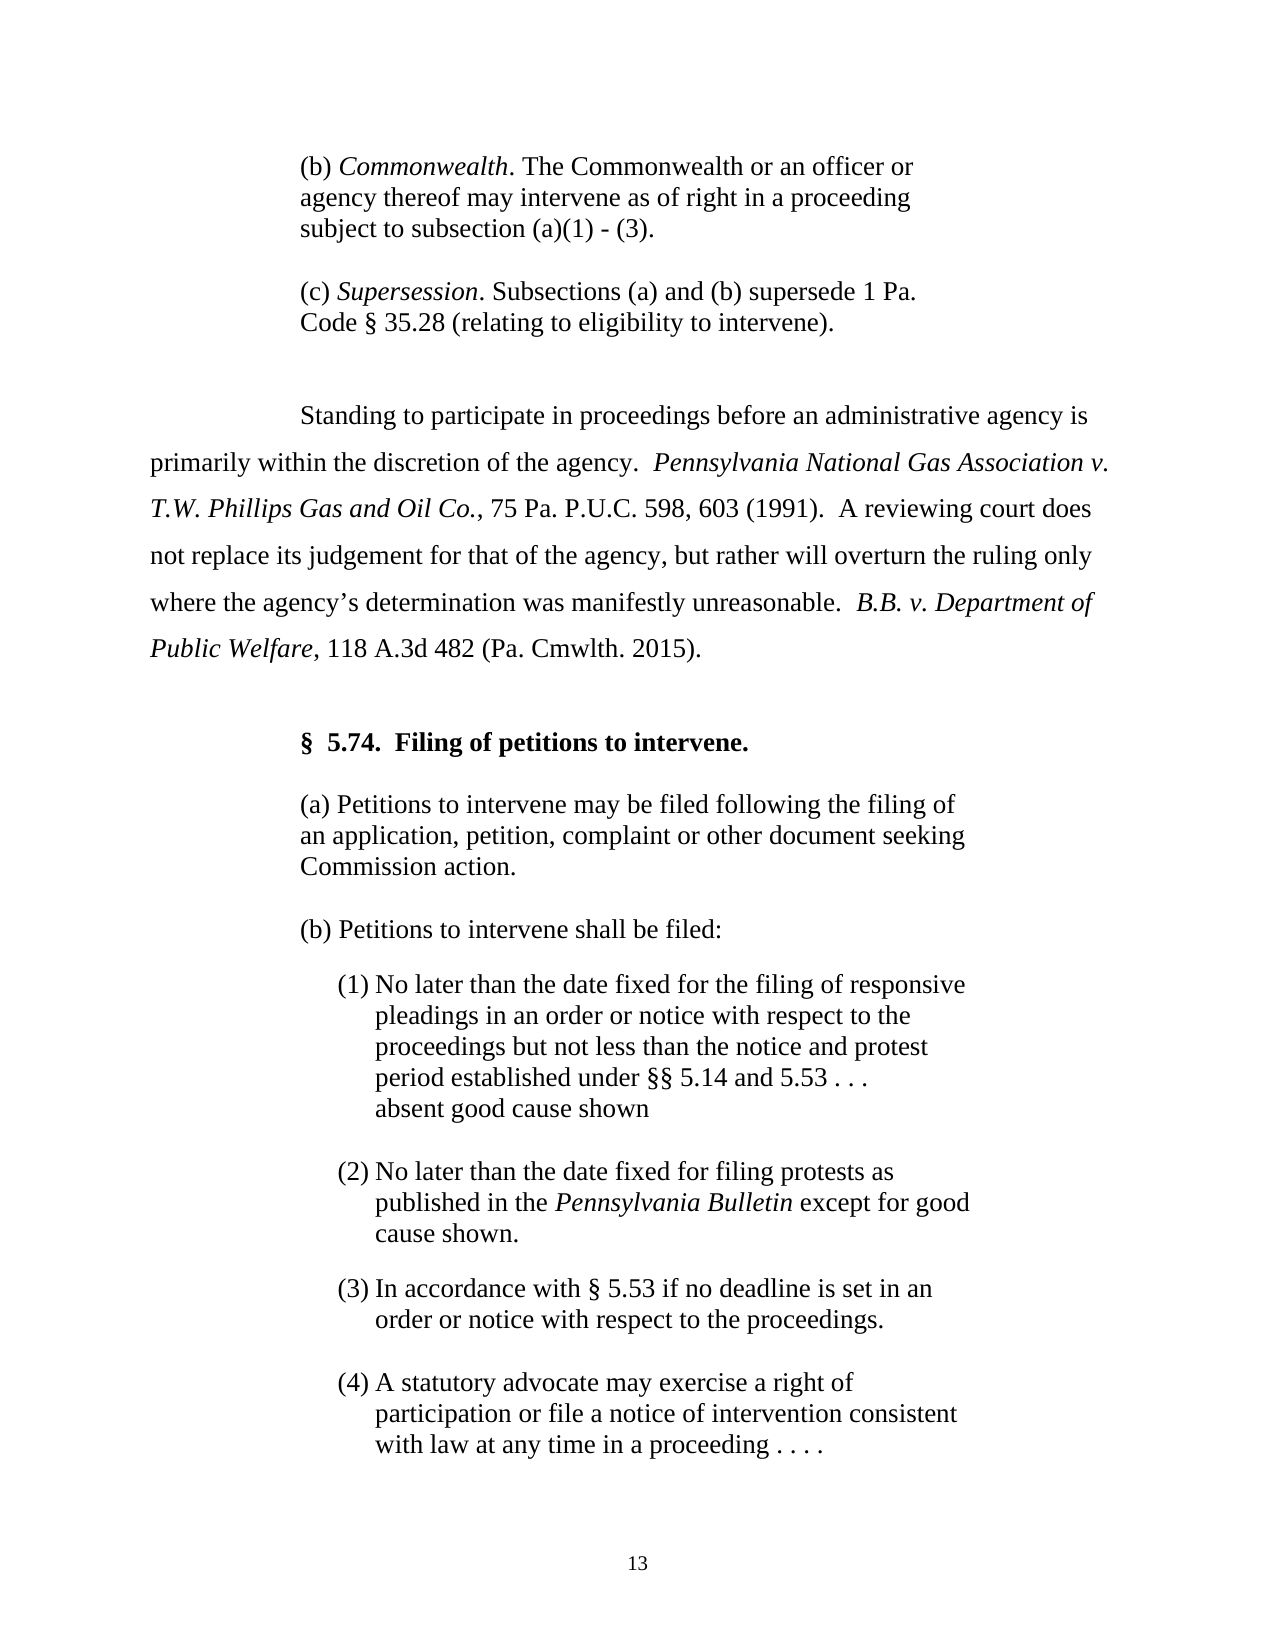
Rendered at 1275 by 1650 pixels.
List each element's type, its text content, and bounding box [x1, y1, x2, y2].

text § 5.74. Filing of petitions to intervene. [300, 726, 975, 757]
list A statutory advocate may exercise a right of participation or file a notice of intervention consistent with law at any time in a proceeding . . . . [337, 1366, 975, 1459]
list (a) Petitions to intervene may be filed following the filing of an application, petition, complaint or other document seeking Commission action. [300, 788, 975, 882]
list No later than the date fixed for filing protests as published in the Pennsylvania Bulletin except for good cause shown. [337, 1155, 975, 1248]
list No later than the date fixed for the filing of responsive pleadings in an order or notice with respect to the proceedings but not less than the notice and protest period established under §§ 5.14 and 5.53 . . . [337, 968, 975, 1092]
text (b) Commonwealth. The Commonwealth or an officer or agency thereof may intervene as of right in a proceeding subject to subsection (a)(1) - (3). [300, 150, 975, 243]
list In accordance with § 5.53 if no deadline is set in an order or notice with respect to the proceedings. [337, 1272, 975, 1334]
list absent good cause shown [375, 1092, 975, 1124]
text (b) Petitions to intervene shall be filed: [300, 913, 975, 944]
text (c) Supersession. Subsections (a) and (b) supersede 1 Pa. Code § 35.28 (relating to eligibility to intervene). [300, 274, 975, 337]
text Standing to participate in proceedings before an administrative agency is primarily within the discretion of the agency. Pennsylvania National Gas Association v. T.W. Phillips Gas and Oil Co., 75 Pa. P.U.C. 598, 603 (1991). A reviewing court does not replace its judgement for that of the agency, but rather will overturn the ruling only where the agency’s determination was manifestly unreasonable. B.B. v. Department of Public Welfare, 118 A.3d 482 (Pa. Cmwlth. 2015). [150, 399, 1125, 664]
